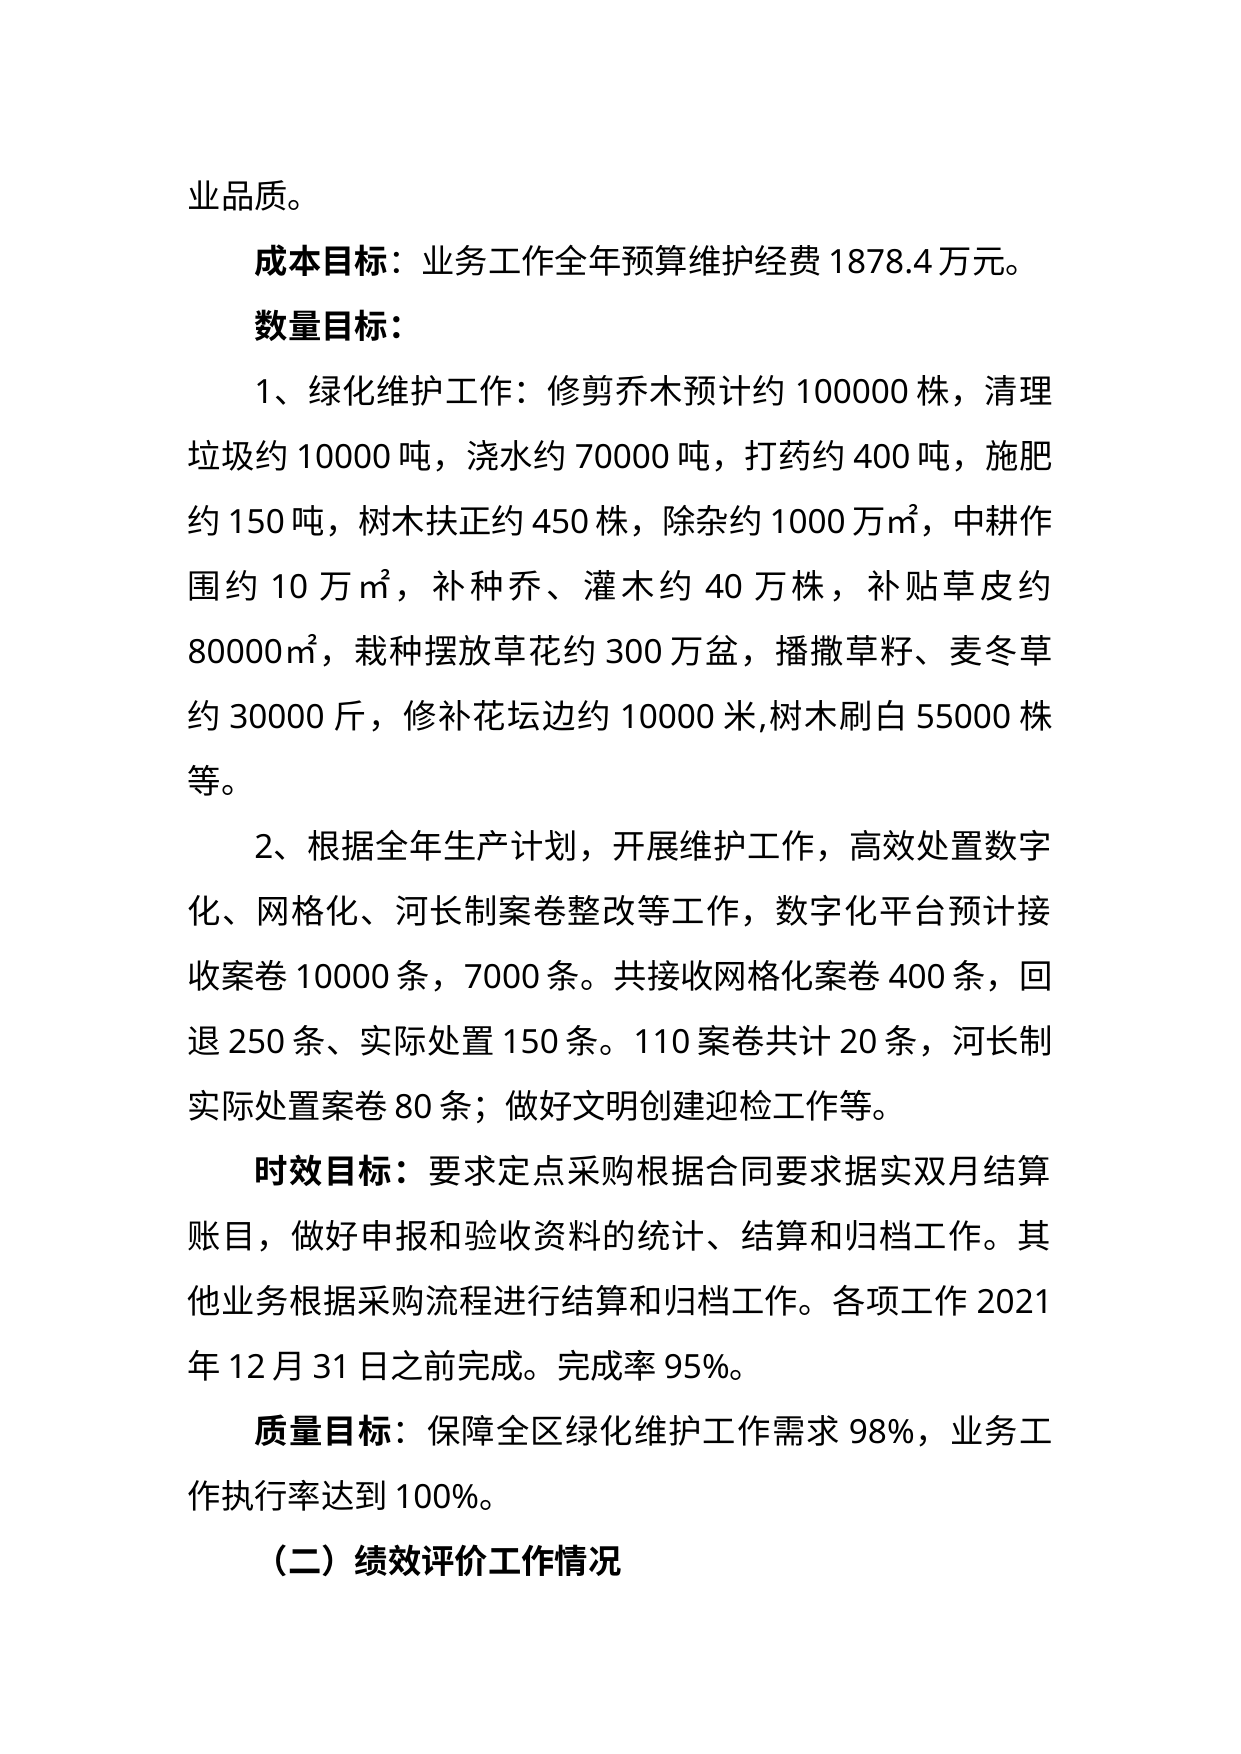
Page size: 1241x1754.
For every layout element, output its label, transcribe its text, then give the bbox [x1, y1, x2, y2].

text 1、绿化维护工作：修剪乔木预计约100000株，清理垃圾约10000吨，浇水约70000吨，打药约400吨，施肥约150吨，树木扶正约450株，除杂约1000万㎡，中耕作围约10万㎡，补种乔、灌木约40万株，补贴草皮约80000㎡，栽种摆放草花约300万盆，播撒草籽、麦冬草约30000斤，修补花坛边约10000米,树木刷白55000株等。 [187, 357, 1053, 812]
text 2、根据全年生产计划，开展维护工作，高效处置数字化、网格化、河长制案卷整改等工作，数字化平台预计接收案卷10000条，7000条。共接收网格化案卷400条，回退250条、实际处置150条。110案卷共计20条，河长制实际处置案卷80条；做好文明创建迎检工作等。 [187, 812, 1053, 1137]
text 数量目标： [187, 292, 1053, 357]
text 质量目标：保障全区绿化维护工作需求98%，业务工作执行率达到100%。 [187, 1397, 1053, 1527]
text 时效目标：要求定点采购根据合同要求据实双月结算账目，做好申报和验收资料的统计、结算和归档工作。其他业务根据采购流程进行结算和归档工作。各项工作2021年12月31日之前完成。完成率95%。 [187, 1137, 1053, 1397]
list 绩效评价工作情况 [187, 1527, 1053, 1592]
text 成本目标：业务工作全年预算维护经费1878.4万元。 [187, 227, 1053, 292]
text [187, 162, 1053, 227]
